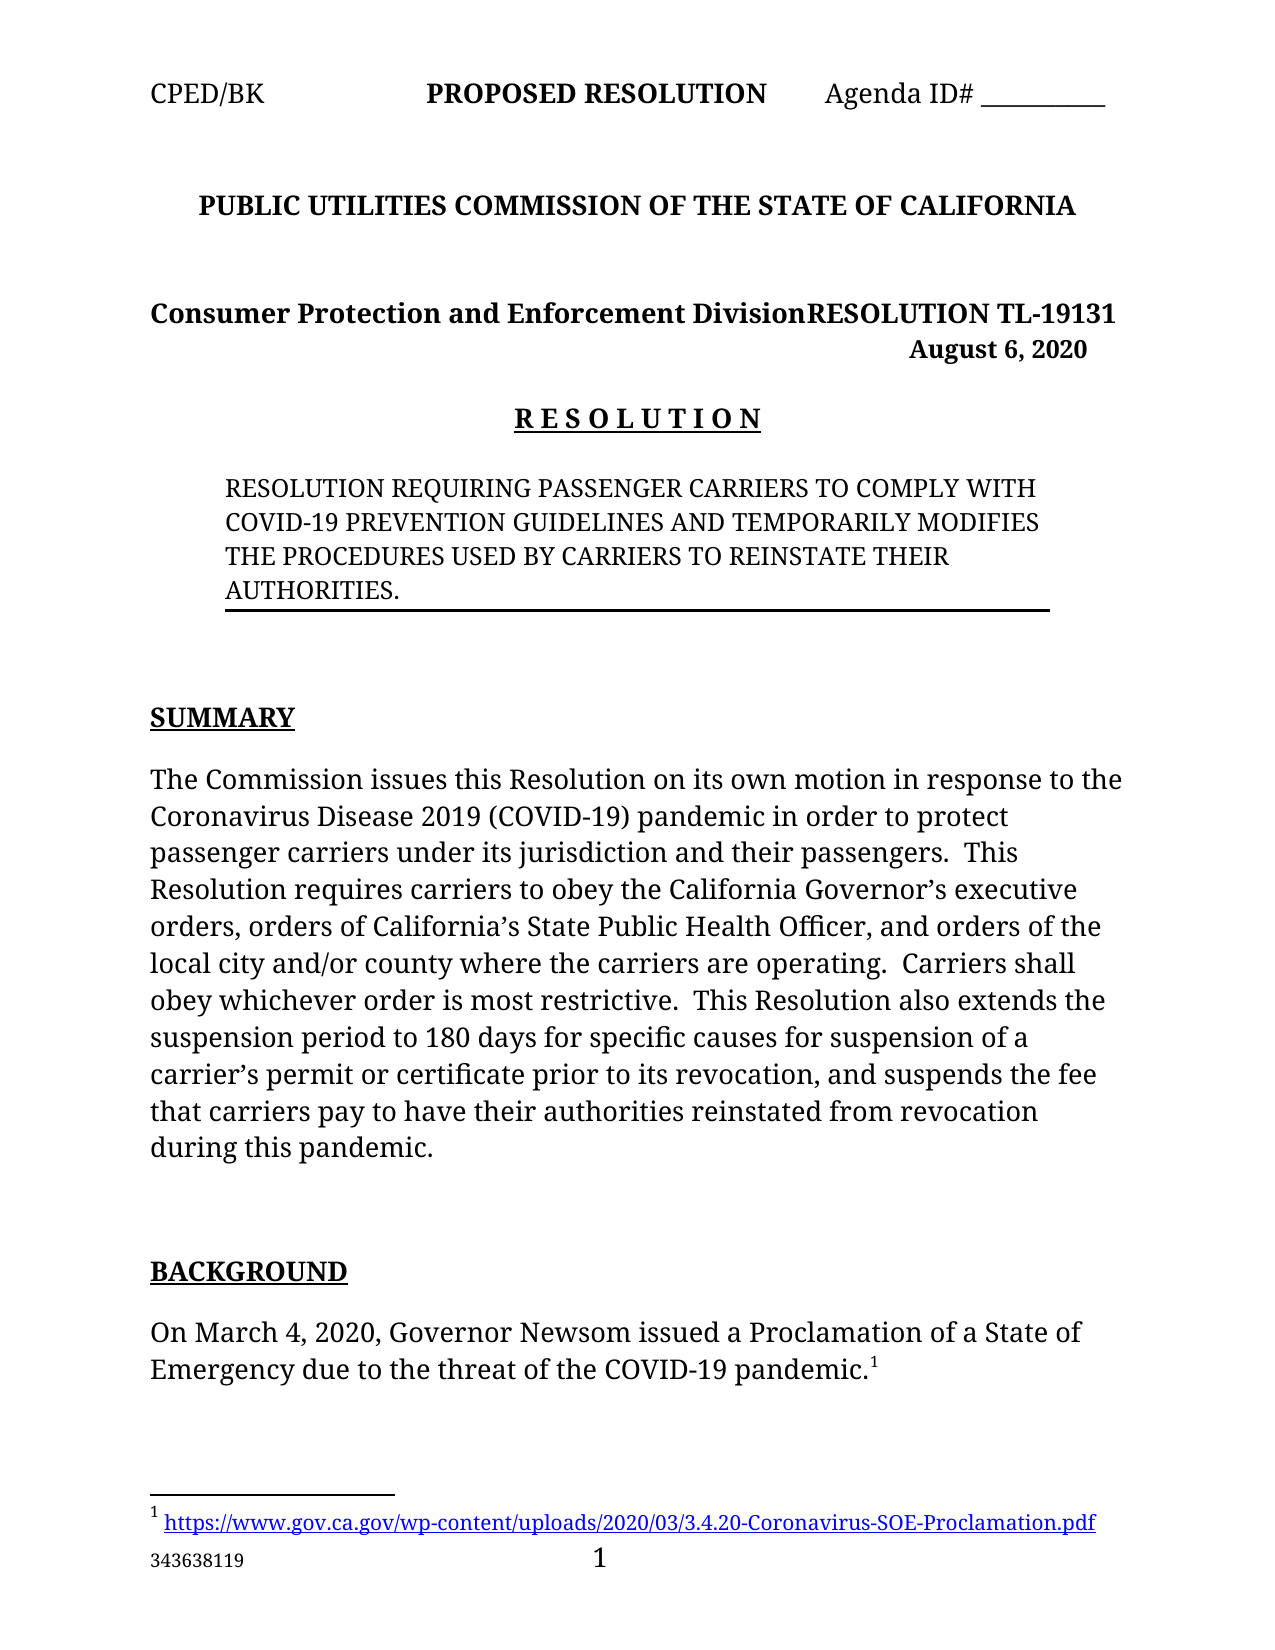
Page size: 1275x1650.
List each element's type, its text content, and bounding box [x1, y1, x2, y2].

subtitle SUMMARY [150, 698, 1125, 735]
text RESOLUTION REQUIRING PASSENGER CARRIERS TO COMPLY WITH COVID-19 PREVENTION GUIDELINES AND TEMPORARILY MODIFIES THE PROCEDURES USED BY CARRIERS TO REINSTATE THEIR AUTHORITIES. [225, 471, 1050, 609]
text The Commission issues this Resolution on its own motion in response to the Coronavirus Disease 2019 (COVID-19) pandemic in order to protect passenger carriers under its jurisdiction and their passengers. This Resolution requires carriers to obey the California Governor’s executive orders, orders of California’s State Public Health Officer, and orders of the local city and/or county where the carriers are operating. Carriers shall obey whichever order is most restrictive. This Resolution also extends the suspension period to 180 days for specific causes for suspension of a carrier’s permit or certificate prior to its revocation, and suspends the fee that carriers pay to have their authorities reinstated from revocation during this pandemic. [150, 760, 1125, 1166]
title PUBLIC UTILITIES COMMISSION OF THE STATE OF [150, 187, 1125, 224]
subtitle August 6, 2020 [300, 332, 1125, 366]
subtitle BACKGROUND [150, 1252, 1125, 1289]
subtitle Consumer Protection and Enforcement Division RESOLUTION TL-19131 [150, 295, 1125, 332]
text On March 4, 2020, Governor Newsom issued a Proclamation of a State of Emergency due to the threat of the COVID-19 pandemic. [150, 1314, 1125, 1388]
text R E S O L U T I O N [150, 400, 1125, 437]
